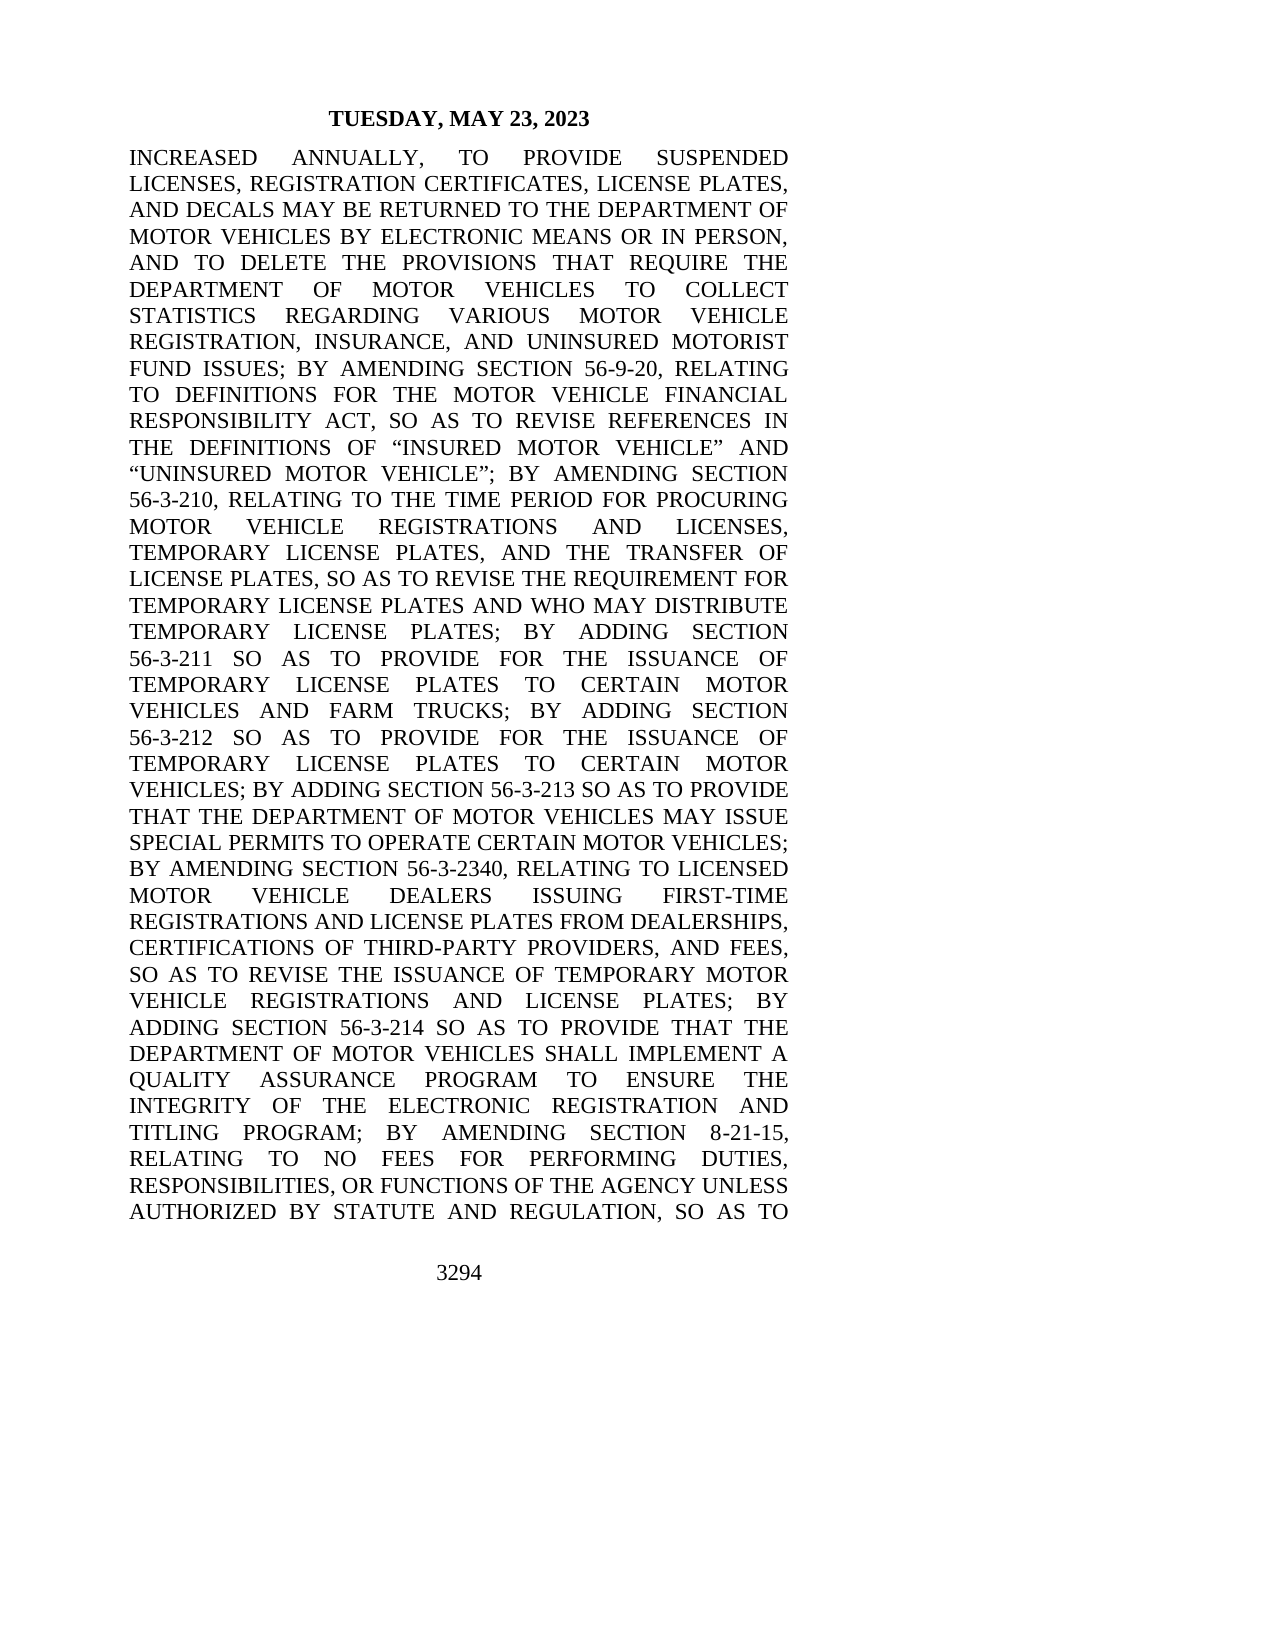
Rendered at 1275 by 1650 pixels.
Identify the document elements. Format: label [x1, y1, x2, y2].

text [129, 144, 789, 1224]
